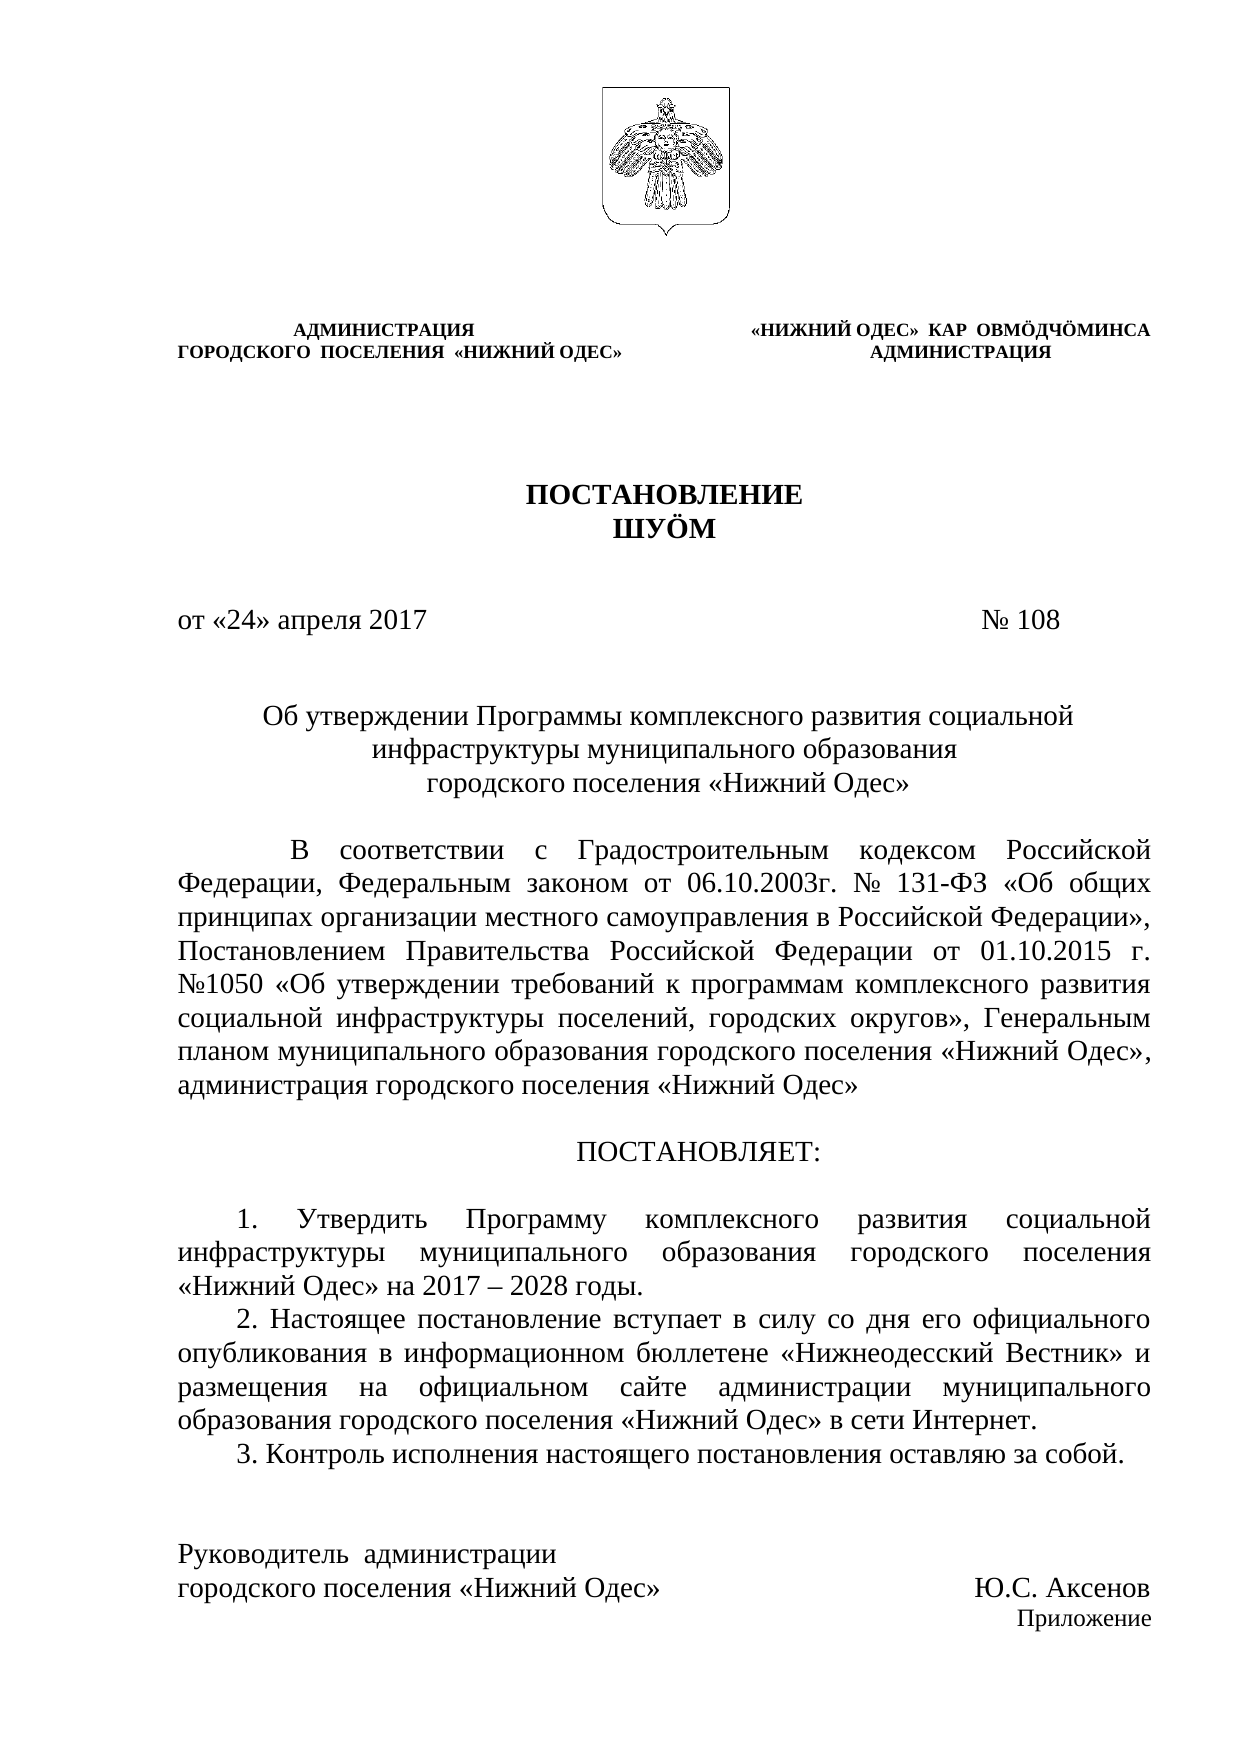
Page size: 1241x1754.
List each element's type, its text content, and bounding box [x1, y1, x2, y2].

text 3. Контроль исполнения настоящего постановления оставляю за собой. [177, 1436, 1152, 1469]
text 1. Утвердить Программу комплексного развития социальной инфраструктуры муниципального образования городского поселения «Нижний Одес» на 2017 – 2028 годы. [177, 1201, 1152, 1302]
text 2. Настоящее постановление вступает в силу со дня его официального опубликования в информационном бюллетене «Нижнеодесский Вестник» и размещения на официальном сайте администрации муниципального образования городского поселения «Нижний Одес» в сети Интернет. [177, 1302, 1152, 1436]
list ШУÖМ [177, 511, 1152, 544]
text Приложение [177, 1603, 1152, 1632]
text ГОРОДСКОГО ПОСЕЛЕНИЯ «НИЖНИЙ ОДЕС» АДМИНИСТРАЦИЯ [177, 341, 1152, 362]
list ПОСТАНОВЛЕНИЕ [177, 477, 1152, 511]
text Руководитель администрации [177, 1536, 1152, 1570]
text от «24» апреля 2017 № 108 [177, 602, 1152, 636]
text Об утверждении Программы комплексного развития социальной инфраструктуры муниципального образования [177, 698, 1152, 765]
list АДМИНИСТРАЦИЯ «НИЖНИЙ ОДЕС» КАР ОВМÖДЧÖМИНСА [177, 319, 1152, 341]
text городского поселения «Нижний Одес» [177, 765, 1152, 798]
text В соответствии с Градостроительным кодексом Российской Федерации, Федеральным законом от 06.10.2003г. № 131-ФЗ «Об общих принципах организации местного самоуправления в Российской Федерации», Постановлением Правительства Российской Федерации от 01.10.2015 г. №1050 «Об утверждении требований к программам комплексного развития социальной инфраструктуры поселений, городских округов», Генеральным планом муниципального образования городского поселения «Нижний Одес», администрация городского поселения «Нижний Одес» [177, 832, 1152, 1100]
text ПОСТАНОВЛЯЕТ: [177, 1134, 1152, 1167]
text городского поселения «Нижний Одес» Ю.С. Аксенов [177, 1570, 1152, 1603]
picture [596, 87, 736, 238]
